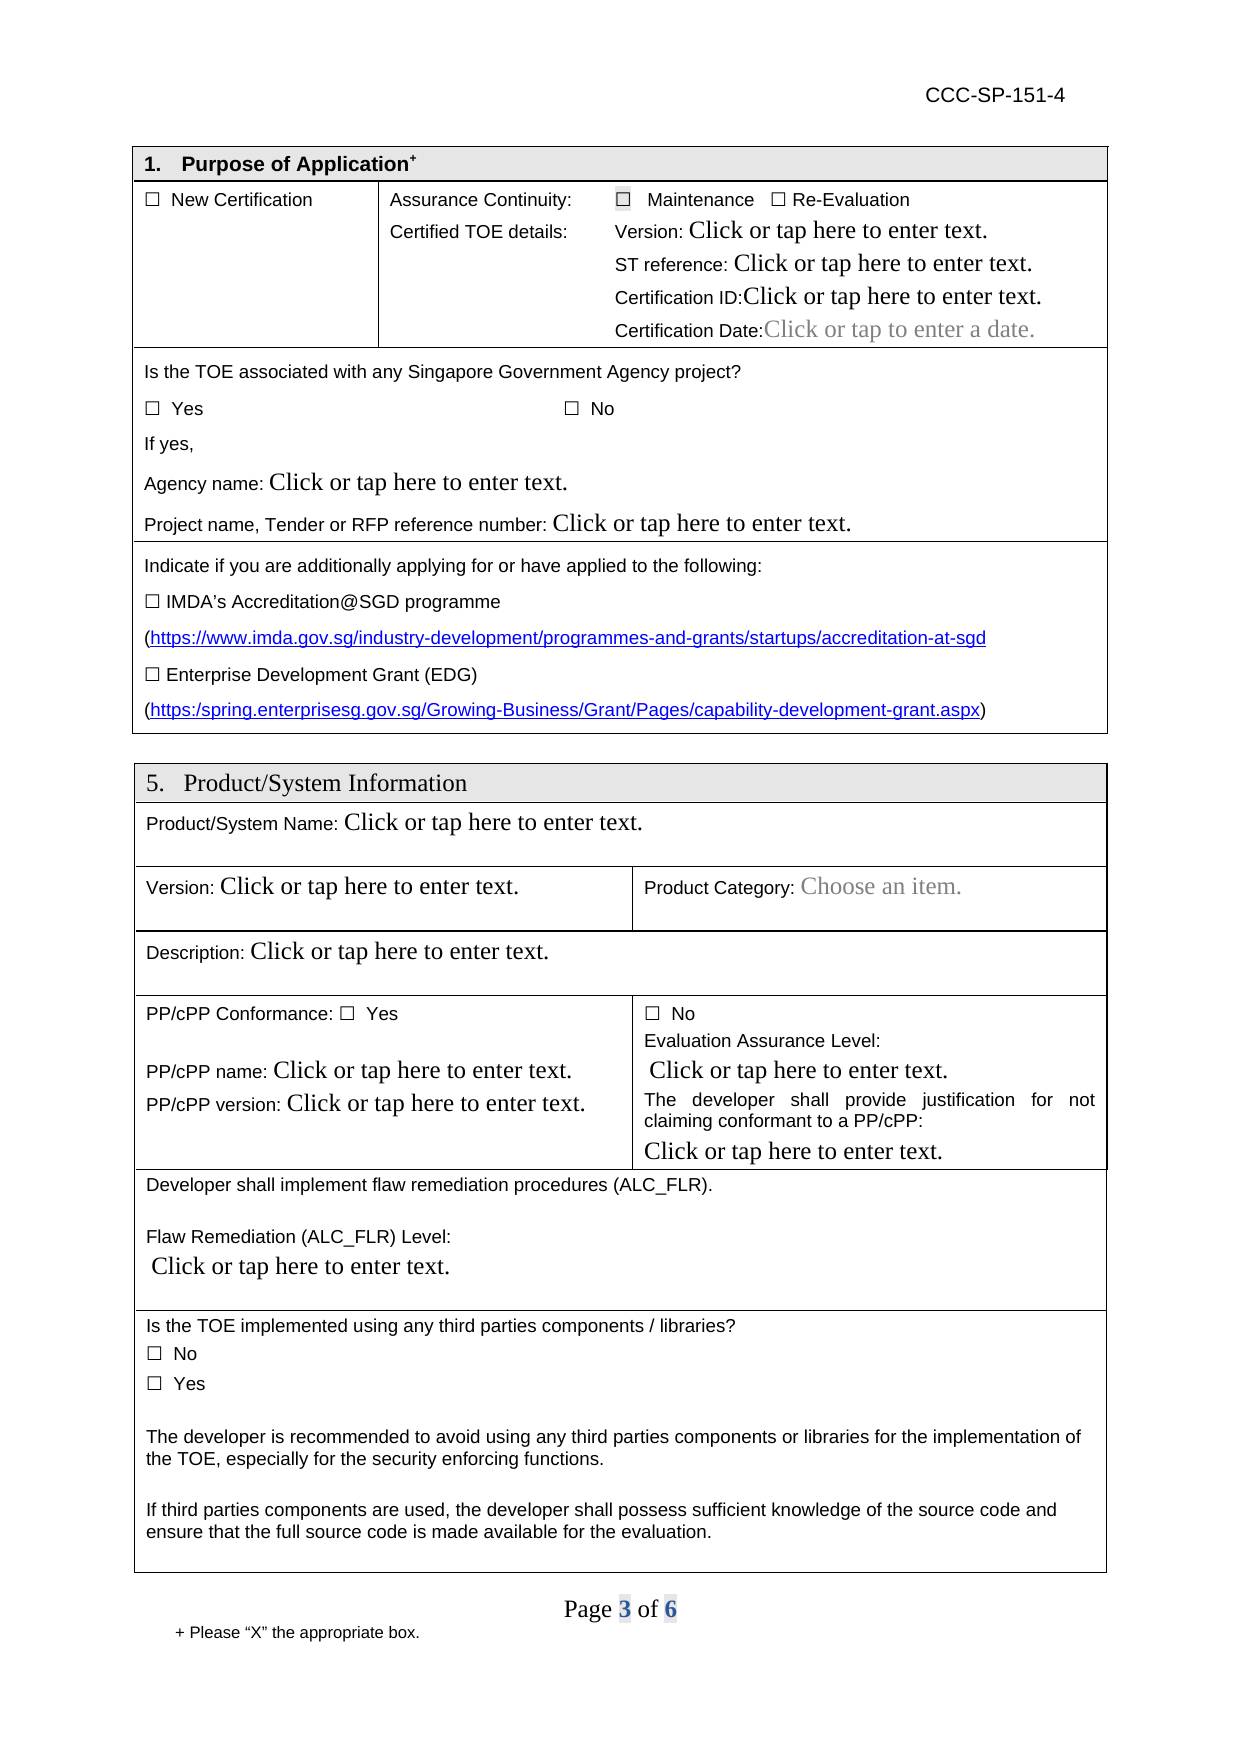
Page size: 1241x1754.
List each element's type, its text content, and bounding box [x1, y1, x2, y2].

table_header Product/System Information [135, 764, 1106, 801]
table_cell No Evaluation Assurance Level: The developer shall provide justification for not claiming conformant to a PP/cPP: [633, 996, 1106, 1169]
table_cell New Certification [133, 181, 378, 347]
table_cell Indicate if you are additionally applying for or have applied to the following: IMDA’s Accreditation@SGD programme (https://www.imda.gov.sg/industry-development/programmes-and-grants/startups/accreditation-at-sgd Enterprise Development Grant (EDG) (https:/spring.enterprisesg.gov.sg/Growing-Business/Grant/Pages/capability-development-grant.aspx) [133, 542, 1107, 733]
table_cell Assurance Continuity: Maintenance Re-Evaluation Certified TOE details: Version: ST reference: Certification ID: Certification Date: [379, 182, 1107, 347]
table_header Purpose of Application+ [133, 147, 1107, 180]
table_cell PP/cPP Conformance: Yes PP/cPP name: PP/cPP version: [135, 996, 632, 1169]
table_cell Version: [135, 867, 632, 930]
table_cell Product/System Name: [135, 803, 1106, 866]
table_cell Developer shall implement flaw remediation procedures (ALC_FLR). Flaw Remediation (ALC_FLR) Level: [135, 1170, 1106, 1310]
table_cell Description: [135, 931, 1106, 994]
table_cell Product Category: [633, 867, 1106, 930]
table_cell Is the TOE associated with any Singapore Government Agency project? Yes No If yes, Agency name: Project name, Tender or RFP reference number: [133, 348, 1107, 541]
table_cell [135, 1311, 1106, 1572]
